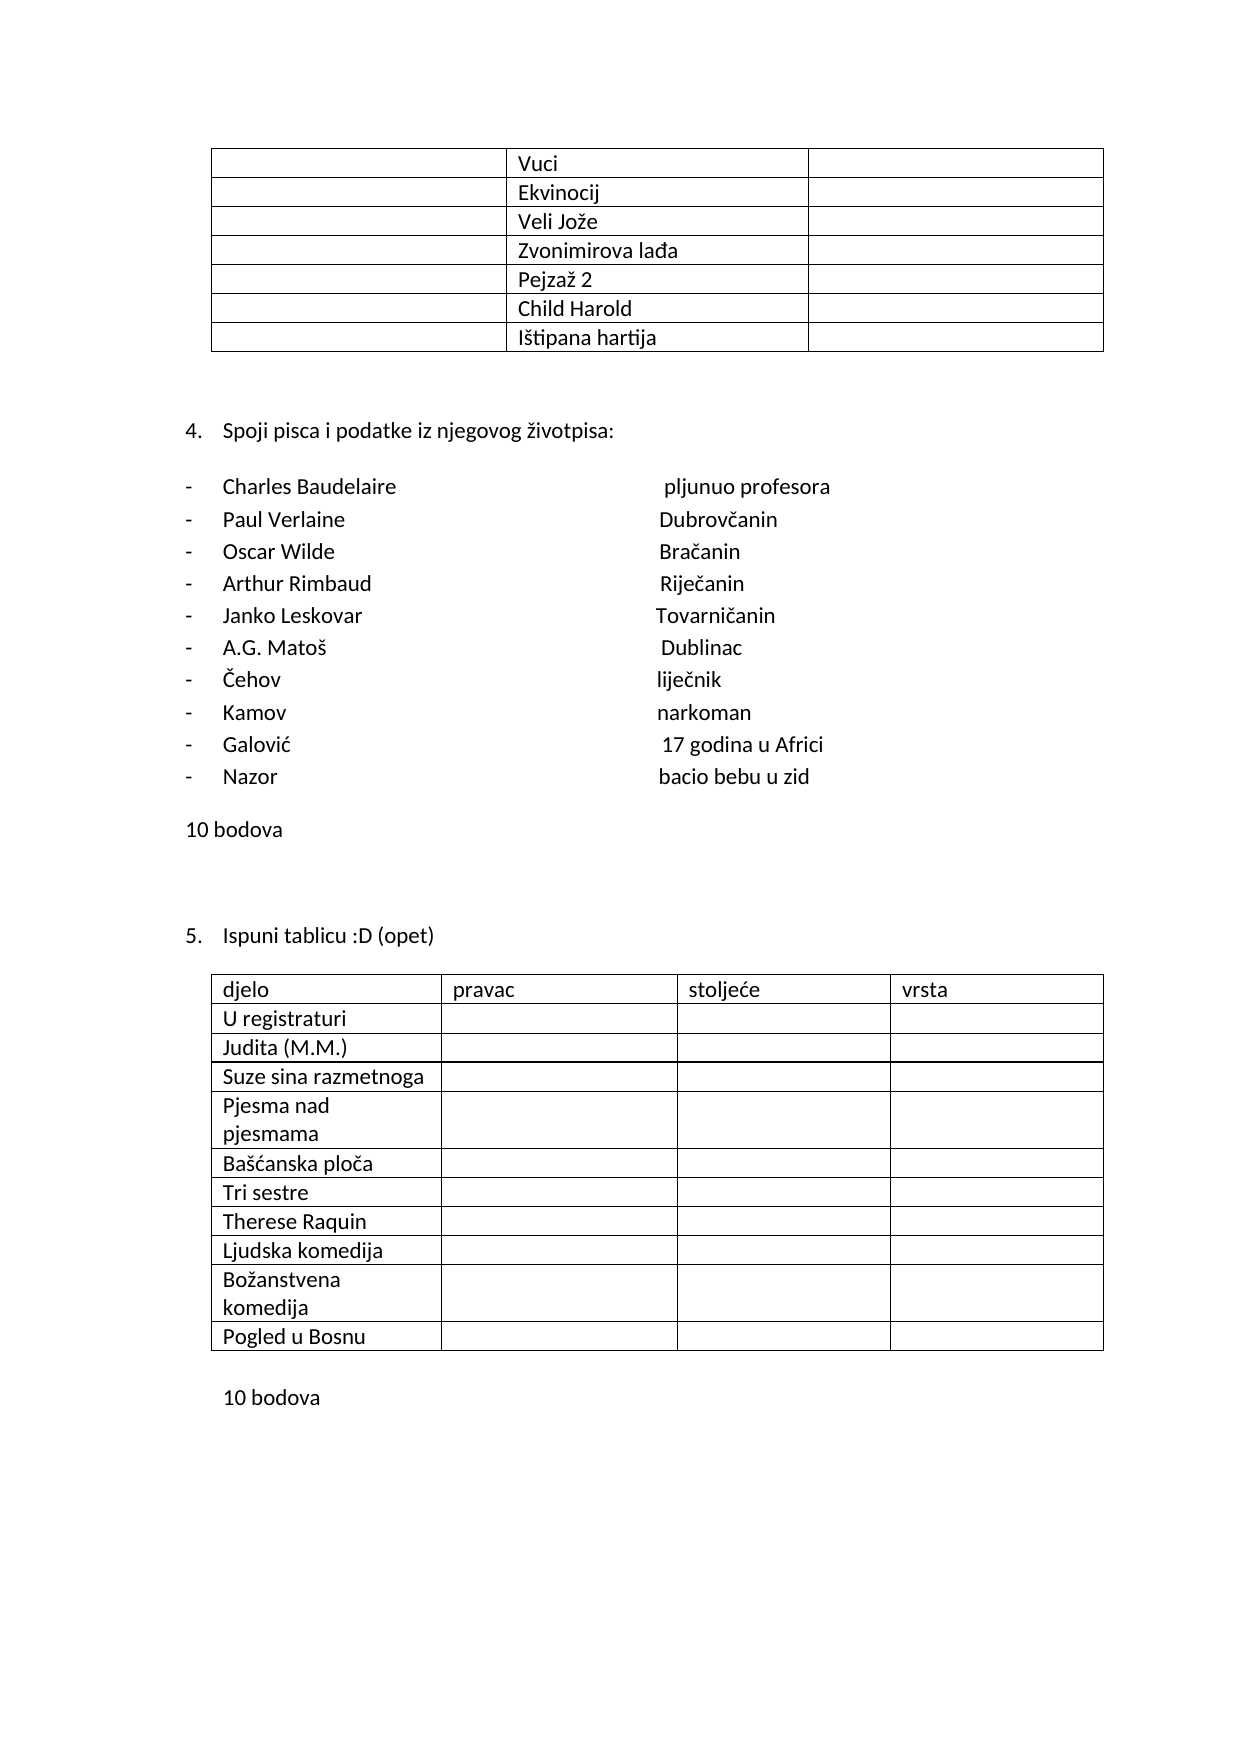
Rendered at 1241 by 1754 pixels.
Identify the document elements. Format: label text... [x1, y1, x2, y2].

table_cell Suze sina razmetnoga [212, 1063, 441, 1091]
list Čehov liječnik [185, 666, 1093, 694]
table_header vrsta [891, 975, 1103, 1003]
table_cell [809, 207, 1103, 235]
table_cell [678, 1034, 890, 1061]
table_cell Božanstvena komedija [212, 1265, 441, 1321]
list Kamov narkoman [185, 698, 1093, 726]
table_cell [809, 323, 1103, 351]
table_cell [809, 236, 1103, 264]
table_cell [678, 1236, 890, 1264]
table_cell [809, 265, 1103, 293]
table_cell Tri sestre [212, 1178, 441, 1206]
table_cell [442, 1207, 677, 1235]
table_cell [809, 178, 1103, 206]
table_cell [678, 1178, 890, 1206]
table_cell [212, 149, 506, 177]
table_cell Judita (M.M.) [212, 1034, 441, 1061]
list Charles Baudelaire pljunuo profesora [185, 472, 1093, 501]
table_cell [891, 1265, 1103, 1321]
table_cell [442, 1004, 677, 1032]
table_cell [212, 207, 506, 235]
table_cell [809, 294, 1103, 322]
table_cell [678, 1092, 890, 1148]
table_cell [891, 1236, 1103, 1264]
table_cell [678, 1149, 890, 1177]
table_cell [891, 1178, 1103, 1206]
table_cell Pjesma nad pjesmama [212, 1092, 441, 1148]
table_cell [678, 1322, 890, 1350]
table_cell [678, 1063, 890, 1091]
table_cell Veli Jože [507, 207, 808, 235]
table_cell [442, 1236, 677, 1264]
list A.G. Matoš Dublinac [185, 633, 1093, 661]
table_cell [442, 1178, 677, 1206]
table_cell Pogled u Bosnu [212, 1322, 441, 1350]
table_header pravac [442, 975, 677, 1003]
list Oscar Wilde Bračanin [185, 537, 1093, 565]
table_cell Ljudska komedija [212, 1236, 441, 1264]
table_cell [442, 1034, 677, 1061]
table_cell [891, 1149, 1103, 1177]
table_cell [891, 1004, 1103, 1032]
list Ispuni tablicu :D (opet) [185, 921, 1093, 949]
table_cell U registraturi [212, 1004, 441, 1032]
table_header djelo [212, 975, 441, 1003]
list Nazor bacio bebu u zid [185, 762, 1093, 790]
table_cell [442, 1265, 677, 1321]
table_cell [891, 1063, 1103, 1091]
table_cell [891, 1207, 1103, 1235]
list Galović 17 godina u Africi [185, 730, 1093, 758]
table_cell [891, 1034, 1103, 1061]
table_cell [678, 1265, 890, 1321]
text 10 bodova [185, 815, 1093, 843]
table_cell Pejzaž 2 [507, 265, 808, 293]
table_cell Child Harold [507, 294, 808, 322]
table_cell [442, 1322, 677, 1350]
table_cell [809, 149, 1103, 177]
table_cell [212, 178, 506, 206]
list Janko Leskovar Tovarničanin [185, 601, 1093, 629]
table_cell [212, 265, 506, 293]
table_cell [678, 1207, 890, 1235]
table_cell [212, 236, 506, 264]
table_cell [678, 1004, 890, 1032]
table_cell [891, 1092, 1103, 1148]
table_cell [891, 1322, 1103, 1350]
table_cell [212, 294, 506, 322]
list Paul Verlaine Dubrovčanin [185, 505, 1093, 533]
list Arthur Rimbaud Riječanin [185, 569, 1093, 597]
table_cell Therese Raquin [212, 1207, 441, 1235]
table_cell Ekvinocij [507, 178, 808, 206]
table_cell [212, 323, 506, 351]
table_cell Ištipana hartija [507, 323, 808, 351]
table_cell [442, 1149, 677, 1177]
table_cell [442, 1092, 677, 1148]
list 10 bodova [223, 1383, 1093, 1411]
table_cell [442, 1063, 677, 1091]
table_cell Bašćanska ploča [212, 1149, 441, 1177]
table_header stoljeće [678, 975, 890, 1003]
table_cell Vuci [507, 149, 808, 177]
list Spoji pisca i podatke iz njegovog životpisa: [185, 416, 1093, 444]
table_cell Zvonimirova lađa [507, 236, 808, 264]
